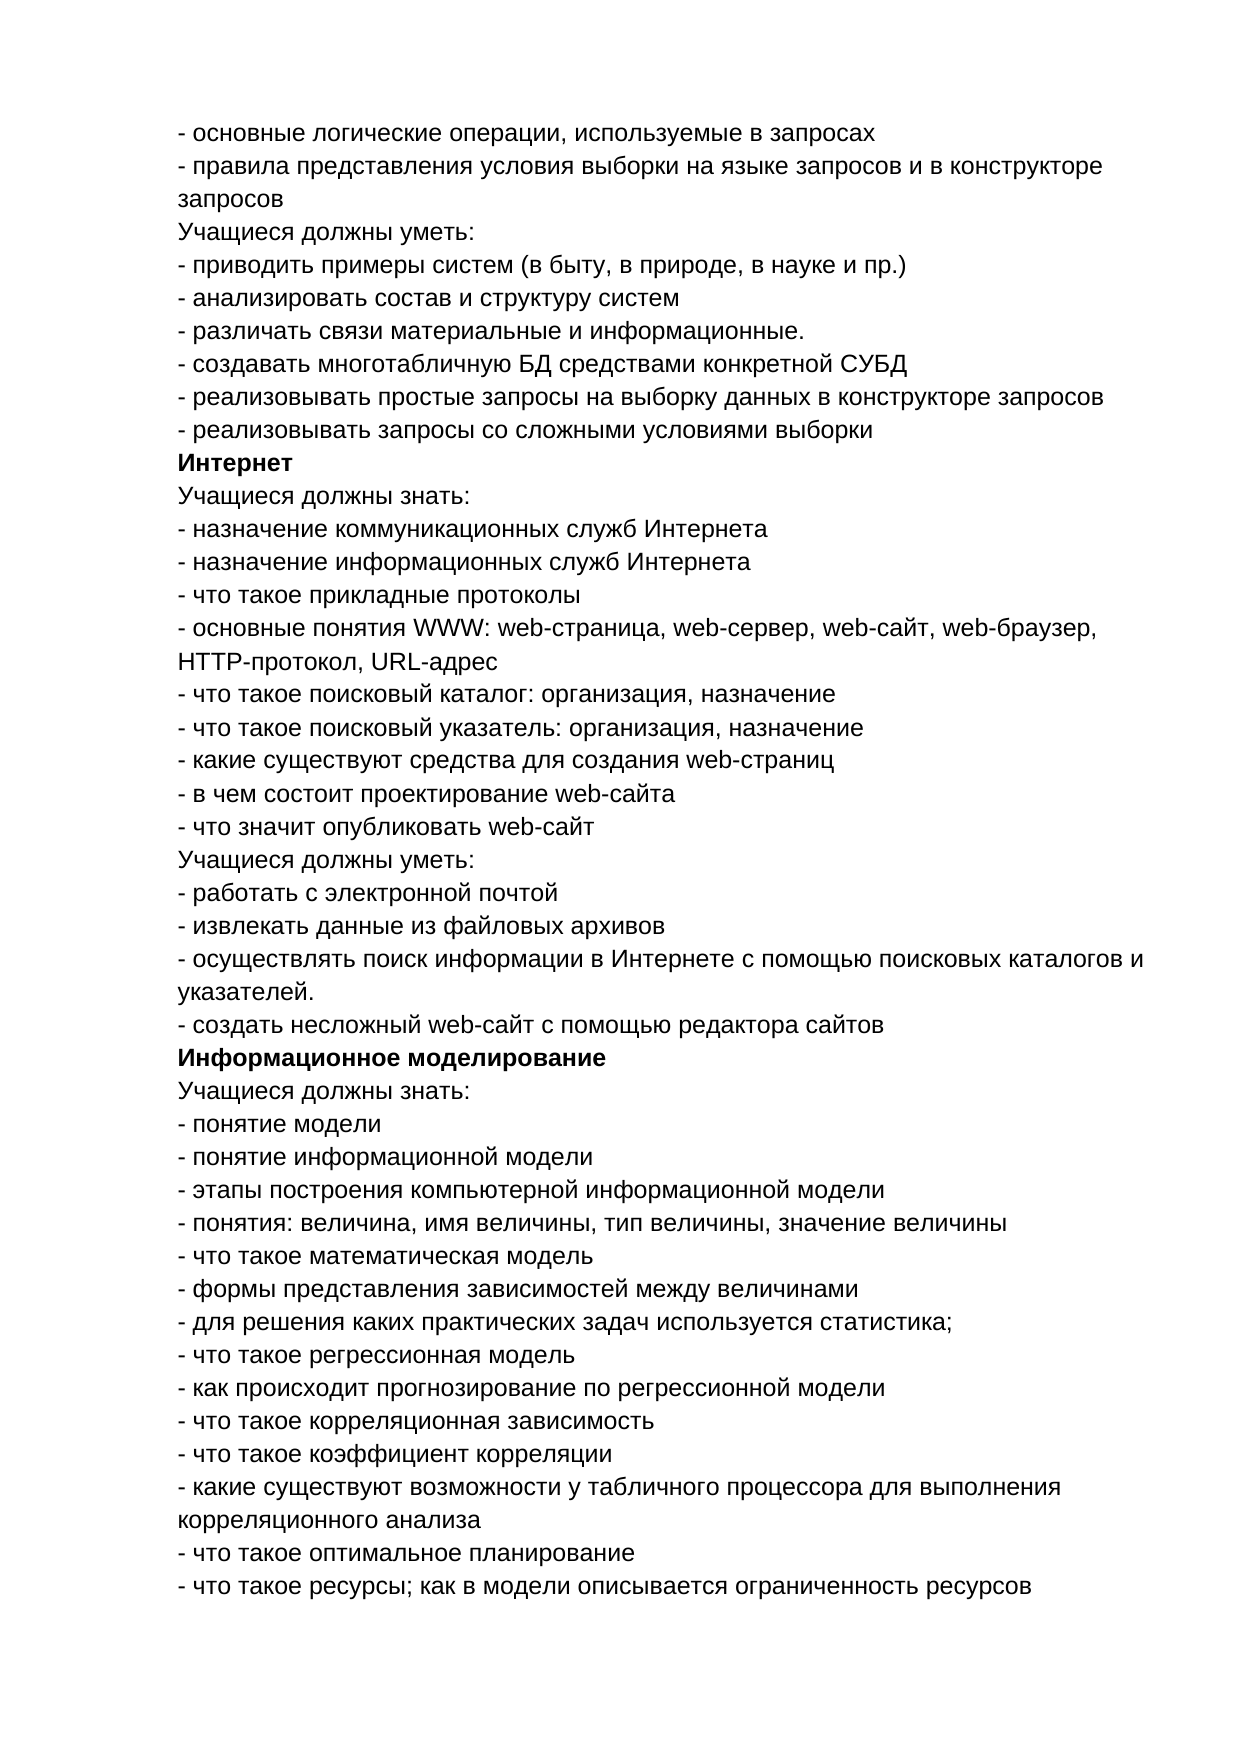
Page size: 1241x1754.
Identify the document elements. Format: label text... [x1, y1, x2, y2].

text Интернет [177, 448, 1152, 477]
text - различать связи материальные и информационные. [177, 316, 1152, 345]
text - правила представления условия выборки на языке запросов и в конструкторе запросов [177, 151, 1152, 213]
text - в чем состоит проектирование web-сайта [177, 778, 1152, 807]
text - назначение коммуникационных служб Интернета [177, 514, 1152, 543]
text - что такое прикладные протоколы [177, 580, 1152, 609]
text - этапы построения компьютерной информационной модели [177, 1175, 1152, 1203]
text - что такое регрессионная модель [177, 1340, 1152, 1369]
text - что такое поисковый каталог: организация, назначение [177, 679, 1152, 708]
text - извлекать данные из файловых архивов [177, 911, 1152, 939]
text - что такое ресурсы; как в модели описывается ограниченность ресурсов [177, 1571, 1152, 1600]
text - работать с электронной почтой [177, 878, 1152, 906]
text - реализовывать запросы со сложными условиями выборки [177, 415, 1152, 444]
text Учащиеся должны уметь: [177, 844, 1152, 873]
text - что такое поисковый указатель: организация, назначение [177, 712, 1152, 741]
text - осуществлять поиск информации в Интернете с помощью поисковых каталогов и указателей. [177, 944, 1152, 1005]
text - что такое коэффициент корреляции [177, 1439, 1152, 1468]
text - основные понятия WWW: web-страница, web-сервер, web-сайт, web-браузер, HTTP-протокол, URL-адрес [177, 613, 1152, 675]
text - основные логические операции, используемые в запросах [177, 118, 1152, 147]
text - что значит опубликовать web-сайт [177, 812, 1152, 840]
text Учащиеся должны уметь: [177, 217, 1152, 246]
text - понятие информационной модели [177, 1142, 1152, 1171]
text Информационное моделирование [177, 1043, 1152, 1071]
text Учащиеся должны знать: [177, 481, 1152, 510]
text - создать несложный web-сайт с помощью редактора сайтов [177, 1010, 1152, 1038]
text - понятия: величина, имя величины, тип величины, значение величины [177, 1208, 1152, 1237]
text - анализировать состав и структуру систем [177, 283, 1152, 312]
text - создавать многотабличную БД средствами конкретной СУБД [177, 349, 1152, 378]
text - назначение информационных служб Интернета [177, 547, 1152, 576]
text - какие существуют средства для создания web-страниц [177, 746, 1152, 774]
text - реализовывать простые запросы на выборку данных в конструкторе запросов [177, 382, 1152, 411]
text - что такое оптимальное планирование [177, 1538, 1152, 1567]
text - для решения каких практических задач используется статистика; [177, 1307, 1152, 1336]
text - какие существуют возможности у табличного процессора для выполнения корреляционного анализа [177, 1472, 1152, 1534]
text - формы представления зависимостей между величинами [177, 1274, 1152, 1303]
text - приводить примеры систем (в быту, в природе, в науке и пр.) [177, 250, 1152, 279]
text - понятие модели [177, 1109, 1152, 1137]
text - что такое корреляционная зависимость [177, 1406, 1152, 1435]
text - как происходит прогнозирование по регрессионной модели [177, 1373, 1152, 1402]
text - что такое математическая модель [177, 1241, 1152, 1269]
text Учащиеся должны знать: [177, 1076, 1152, 1104]
